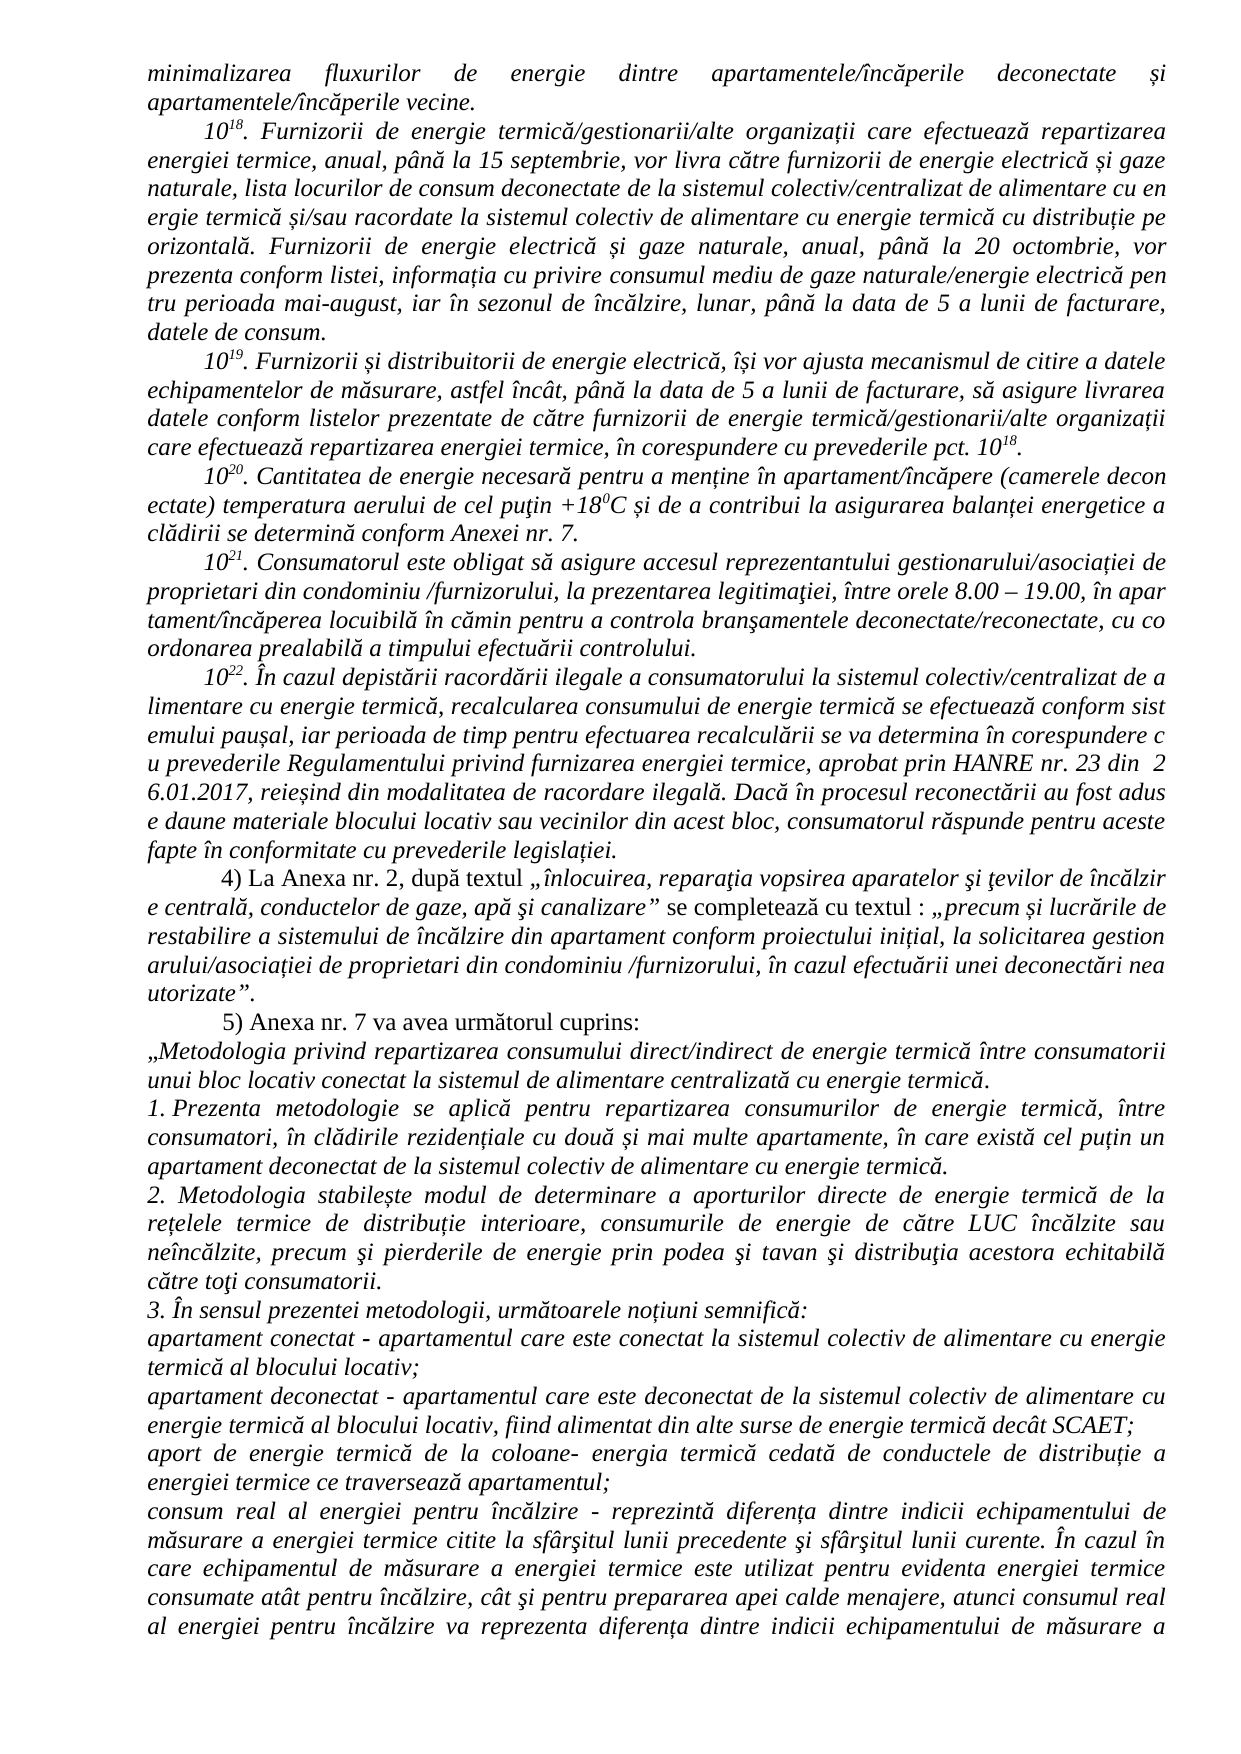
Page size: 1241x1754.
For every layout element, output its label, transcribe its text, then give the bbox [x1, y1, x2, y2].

text apartament deconectat - apartamentul care este deconectat de la sistemul colectiv de alimentare cu energie termică al blocului locativ, fiind alimentat din alte surse de energie termică decât SCAET; [147, 1381, 1167, 1438]
text apartament conectat - apartamentul care este conectat la sistemul colectiv de alimentare cu energie termică al blocului locativ; [147, 1323, 1167, 1381]
text 1018. Furnizorii de energie termică/gestionarii/alte organizații care efectuează repartizarea energiei termice, anual, până la 15 septembrie, vor livra către furnizorii de energie electrică și gaze naturale, lista locurilor de consum deconectate de la sistemul colectiv/centralizat de alimentare cu energie termică și/sau racordate la sistemul colectiv de alimentare cu energie termică cu distribuție pe orizontală. Furnizorii de energie electrică și gaze naturale, anual, până la 20 octombrie, vor prezenta conform listei, informația cu privire consumul mediu de gaze naturale/energie electrică pentru perioada mai-august, iar în sezonul de încălzire, lunar, până la data de 5 a lunii de facturare, datele de consum. [147, 116, 1167, 346]
list „Metodologia privind repartizarea consumului direct/indirect de energie termică între consumatorii unui bloc locativ conectat la sistemul de alimentare centralizată cu energie termică. [147, 1036, 1167, 1093]
text 1022. În cazul depistării racordării ilegale a consumatorului la sistemul colectiv/centralizat de alimentare cu energie termică, recalcularea consumului de energie termică se efectuează conform sistemului paușal, iar perioada de timp pentru efectuarea recalculării se va determina în corespundere cu prevederile Regulamentului privind furnizarea energiei termice, aprobat prin HANRE nr. 23 din 26.01.2017, reieșind din modalitatea de racordare ilegală. Dacă în procesul reconectării au fost aduse daune materiale blocului locativ sau vecinilor din acest bloc, consumatorul răspunde pentru aceste fapte în conformitate cu prevederile legislației. [147, 662, 1167, 863]
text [147, 58, 1167, 116]
list Prezenta metodologie se aplică pentru repartizarea consumurilor de energie termică, între consumatori, în clădirile rezidențiale cu două și mai multe apartamente, în care există cel puțin un apartament deconectat de la sistemul colectiv de alimentare cu energie termică. [147, 1093, 1167, 1180]
text 3. În sensul prezentei metodologii, următoarele noțiuni semnifică: [147, 1295, 1167, 1323]
list 5) Anexa nr. 7 va avea următorul cuprins: [222, 1007, 1167, 1036]
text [147, 1496, 1167, 1640]
text 1020. Cantitatea de energie necesară pentru a menține în apartament/încăpere (camerele deconectate) temperatura aerului de cel puţin +180C și de a contribui la asigurarea balanței energetice a clădirii se determină conform Anexei nr. 7. [147, 461, 1167, 547]
text 4) La Anexa nr. 2, după textul „înlocuirea, reparaţia vopsirea aparatelor şi ţevilor de încălzire centrală, conductelor de gaze, apă şi canalizare” se completează cu textul : „precum și lucrările de restabilire a sistemului de încălzire din apartament conform proiectului inițial, la solicitarea gestionarului/asociației de proprietari din condominiu /furnizorului, în cazul efectuării unei deconectări neautorizate”. [147, 863, 1167, 1007]
text 1021. Consumatorul este obligat să asigure accesul reprezentantului gestionarului/asociației de proprietari din condominiu /furnizorului, la prezentarea legitimaţiei, între orele 8.00 – 19.00, în apartament/încăperea locuibilă în cămin pentru a controla branşamentele deconectate/reconectate, cu coordonarea prealabilă a timpului efectuării controlului. [147, 547, 1167, 662]
text 2. Metodologia stabilește modul de determinare a aporturilor directe de energie termică de la rețelele termice de distribuție interioare, consumurile de energie de către LUC încălzite sau neîncălzite, precum şi pierderile de energie prin podea şi tavan şi distribuţia acestora echitabilă către toţi consumatorii. [147, 1180, 1167, 1295]
text 1019. Furnizorii și distribuitorii de energie electrică, își vor ajusta mecanismul de citire a datele echipamentelor de măsurare, astfel încât, până la data de 5 a lunii de facturare, să asigure livrarea datele conform listelor prezentate de către furnizorii de energie termică/gestionarii/alte organizații care efectuează repartizarea energiei termice, în corespundere cu prevederile pct. 1018. [147, 346, 1167, 461]
text aport de energie termică de la coloane- energia termică cedată de conductele de distribuție a energiei termice ce traversează apartamentul; [147, 1438, 1167, 1496]
